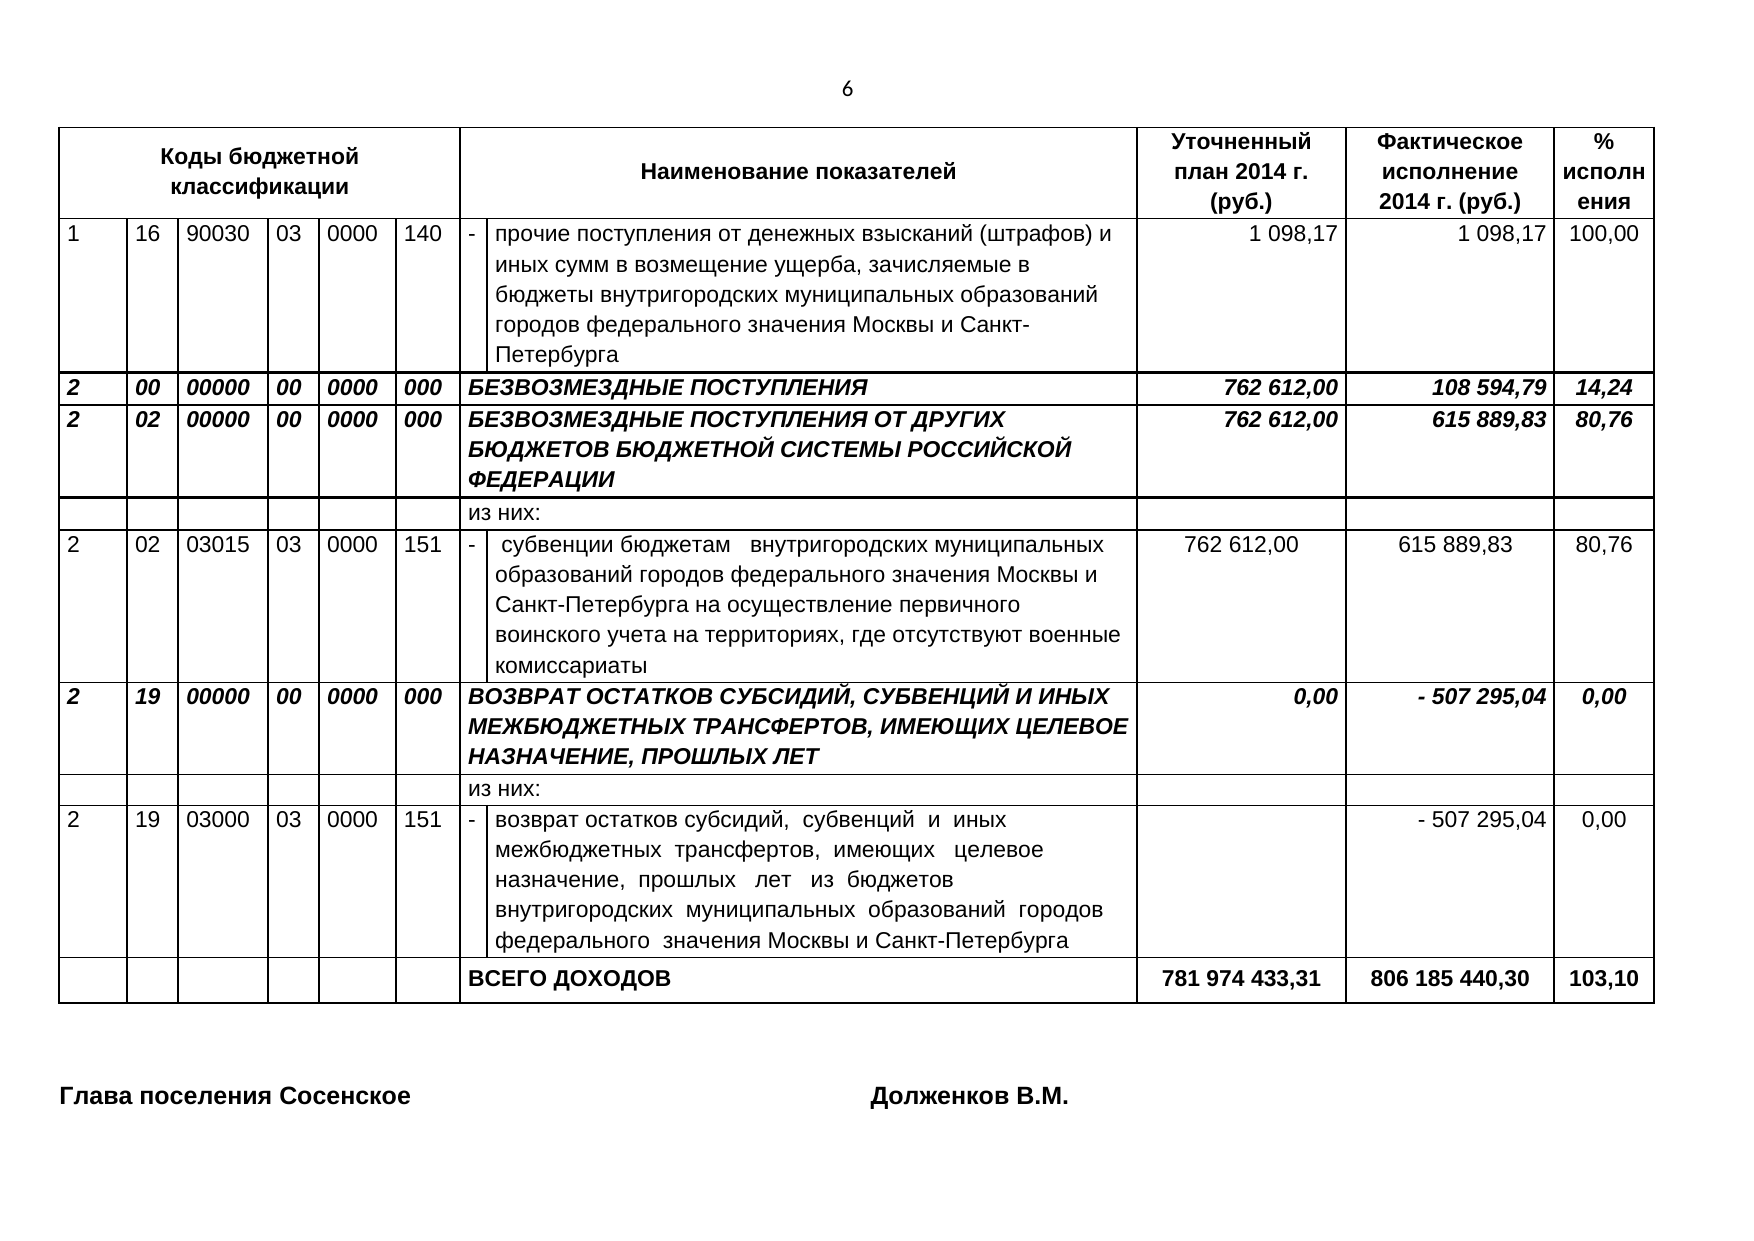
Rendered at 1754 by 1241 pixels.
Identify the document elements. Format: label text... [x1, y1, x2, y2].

table_cell 03 [269, 531, 318, 682]
table_cell 03 [269, 806, 318, 957]
table_cell БЕЗВОЗМЕЗДНЫЕ ПОСТУПЛЕНИЯ [461, 374, 1136, 404]
table_cell 0,00 [1555, 683, 1653, 773]
table_cell [128, 775, 177, 805]
table_cell 2 [60, 683, 126, 773]
table_cell [1347, 499, 1553, 529]
table_cell [179, 775, 267, 805]
table_cell [320, 499, 395, 529]
table_cell 1 [60, 219, 126, 371]
table_cell [128, 958, 177, 1002]
table_cell ВОЗВРАТ ОСТАТКОВ СУБСИДИЙ, СУБВЕНЦИЙ И ИНЫХ МЕЖБЮДЖЕТНЫХ ТРАНСФЕРТОВ, ИМЕЮЩИХ ЦЕЛЕВОЕ НАЗНАЧЕНИЕ, ПРОШЛЫХ ЛЕТ [461, 683, 1136, 773]
table_cell [397, 775, 459, 805]
table_cell 0,00 [1138, 683, 1345, 773]
table_cell 103,10 [1555, 958, 1653, 1002]
table_cell [269, 775, 318, 805]
table_cell 140 [397, 219, 459, 371]
table_cell [320, 958, 395, 1002]
table_cell 0,00 [1555, 806, 1653, 957]
table_cell - [461, 806, 486, 957]
table_cell 762 612,00 [1138, 531, 1345, 682]
table_cell 1 098,17 [1138, 219, 1345, 371]
table_cell 151 [397, 531, 459, 682]
table_cell 806 185 440,30 [1347, 958, 1553, 1002]
table_cell 00000 [179, 374, 267, 404]
table_cell БЕЗВОЗМЕЗДНЫЕ ПОСТУПЛЕНИЯ ОТ ДРУГИХ БЮДЖЕТОВ БЮДЖЕТНОЙ СИСТЕМЫ РОССИЙСКОЙ ФЕДЕРАЦИИ [461, 406, 1136, 496]
table_cell [179, 958, 267, 1002]
table_cell 03015 [179, 531, 267, 682]
table_cell 00000 [179, 683, 267, 773]
table_cell 000 [397, 683, 459, 773]
table_cell 1 098,17 [1347, 219, 1553, 371]
table_cell 0000 [320, 406, 395, 496]
table_cell [1138, 775, 1345, 805]
table_cell 00 [128, 374, 177, 404]
table_cell 02 [128, 406, 177, 496]
table_cell субвенции бюджетам внутригородских муниципальных образований городов федерального значения Москвы и Санкт-Петербурга на осуществление первичного воинского учета на территориях, где отсутствуют военные комиссариаты [488, 531, 1136, 682]
table_cell прочие поступления от денежных взысканий (штрафов) и иных сумм в возмещение ущерба, зачисляемые в бюджеты внутригородских муниципальных образований городов федерального значения Москвы и Санкт-Петербурга [488, 219, 1136, 371]
table_cell 0000 [320, 374, 395, 404]
table_cell 0000 [320, 683, 395, 773]
table_cell [1555, 499, 1653, 529]
table_cell 2 [60, 531, 126, 682]
table_cell 16 [128, 219, 177, 371]
table_cell 80,76 [1555, 406, 1653, 496]
text Глава поселения Сосенское Долженков В.М. [59, 1081, 1636, 1109]
table_cell [60, 958, 126, 1002]
table_cell - [461, 219, 486, 371]
table_cell 19 [128, 806, 177, 957]
table_cell [1138, 806, 1345, 957]
table_cell 00 [269, 406, 318, 496]
table_cell 0000 [320, 806, 395, 957]
table_cell 14,24 [1555, 374, 1653, 404]
table_cell [1138, 499, 1345, 529]
table_cell 762 612,00 [1138, 374, 1345, 404]
table_cell - [461, 531, 486, 682]
table_cell 00000 [179, 406, 267, 496]
table_cell из них: [461, 499, 1136, 529]
table_cell 02 [128, 531, 177, 682]
table_cell 0000 [320, 219, 395, 371]
table_cell [128, 499, 177, 529]
table_cell 781 974 433,31 [1138, 958, 1345, 1002]
table_cell 615 889,83 [1347, 406, 1553, 496]
table_header % исполнения [1555, 128, 1653, 218]
table_cell возврат остатков субсидий, субвенций и иных межбюджетных трансфертов, имеющих целевое назначение, прошлых лет из бюджетов внутригородских муниципальных образований городов федерального значения Москвы и Санкт-Петербурга [488, 806, 1136, 957]
table_cell [397, 958, 459, 1002]
table_cell 03 [269, 219, 318, 371]
table_header Уточненный план 2014 г. (руб.) [1138, 128, 1345, 218]
table_cell [269, 499, 318, 529]
table_cell [320, 775, 395, 805]
table_cell 2 [60, 806, 126, 957]
table_cell 000 [397, 374, 459, 404]
table_cell из них: [461, 775, 1136, 805]
table_cell 108 594,79 [1347, 374, 1553, 404]
table_cell [1555, 775, 1653, 805]
table_cell [1347, 775, 1553, 805]
table_cell 615 889,83 [1347, 531, 1553, 682]
table_cell 90030 [179, 219, 267, 371]
table_cell 03000 [179, 806, 267, 957]
table_cell 100,00 [1555, 219, 1653, 371]
table_cell 151 [397, 806, 459, 957]
table_header Фактическое исполнение 2014 г. (руб.) [1347, 128, 1553, 218]
table_cell 19 [128, 683, 177, 773]
table_cell 2 [60, 374, 126, 404]
table_cell [179, 499, 267, 529]
table_cell [60, 499, 126, 529]
table_cell [269, 958, 318, 1002]
table_cell - 507 295,04 [1347, 806, 1553, 957]
table_cell - 507 295,04 [1347, 683, 1553, 773]
table_cell 00 [269, 374, 318, 404]
table_cell 0000 [320, 531, 395, 682]
table_header Наименование показателей [461, 128, 1136, 218]
table_cell [397, 499, 459, 529]
table_cell 000 [397, 406, 459, 496]
table_cell 762 612,00 [1138, 406, 1345, 496]
table_cell 2 [60, 406, 126, 496]
table_cell 00 [269, 683, 318, 773]
table_header Коды бюджетной классификации [60, 128, 459, 218]
table_cell 80,76 [1555, 531, 1653, 682]
table_cell [60, 775, 126, 805]
table_cell ВСЕГО ДОХОДОВ [461, 958, 1136, 1002]
